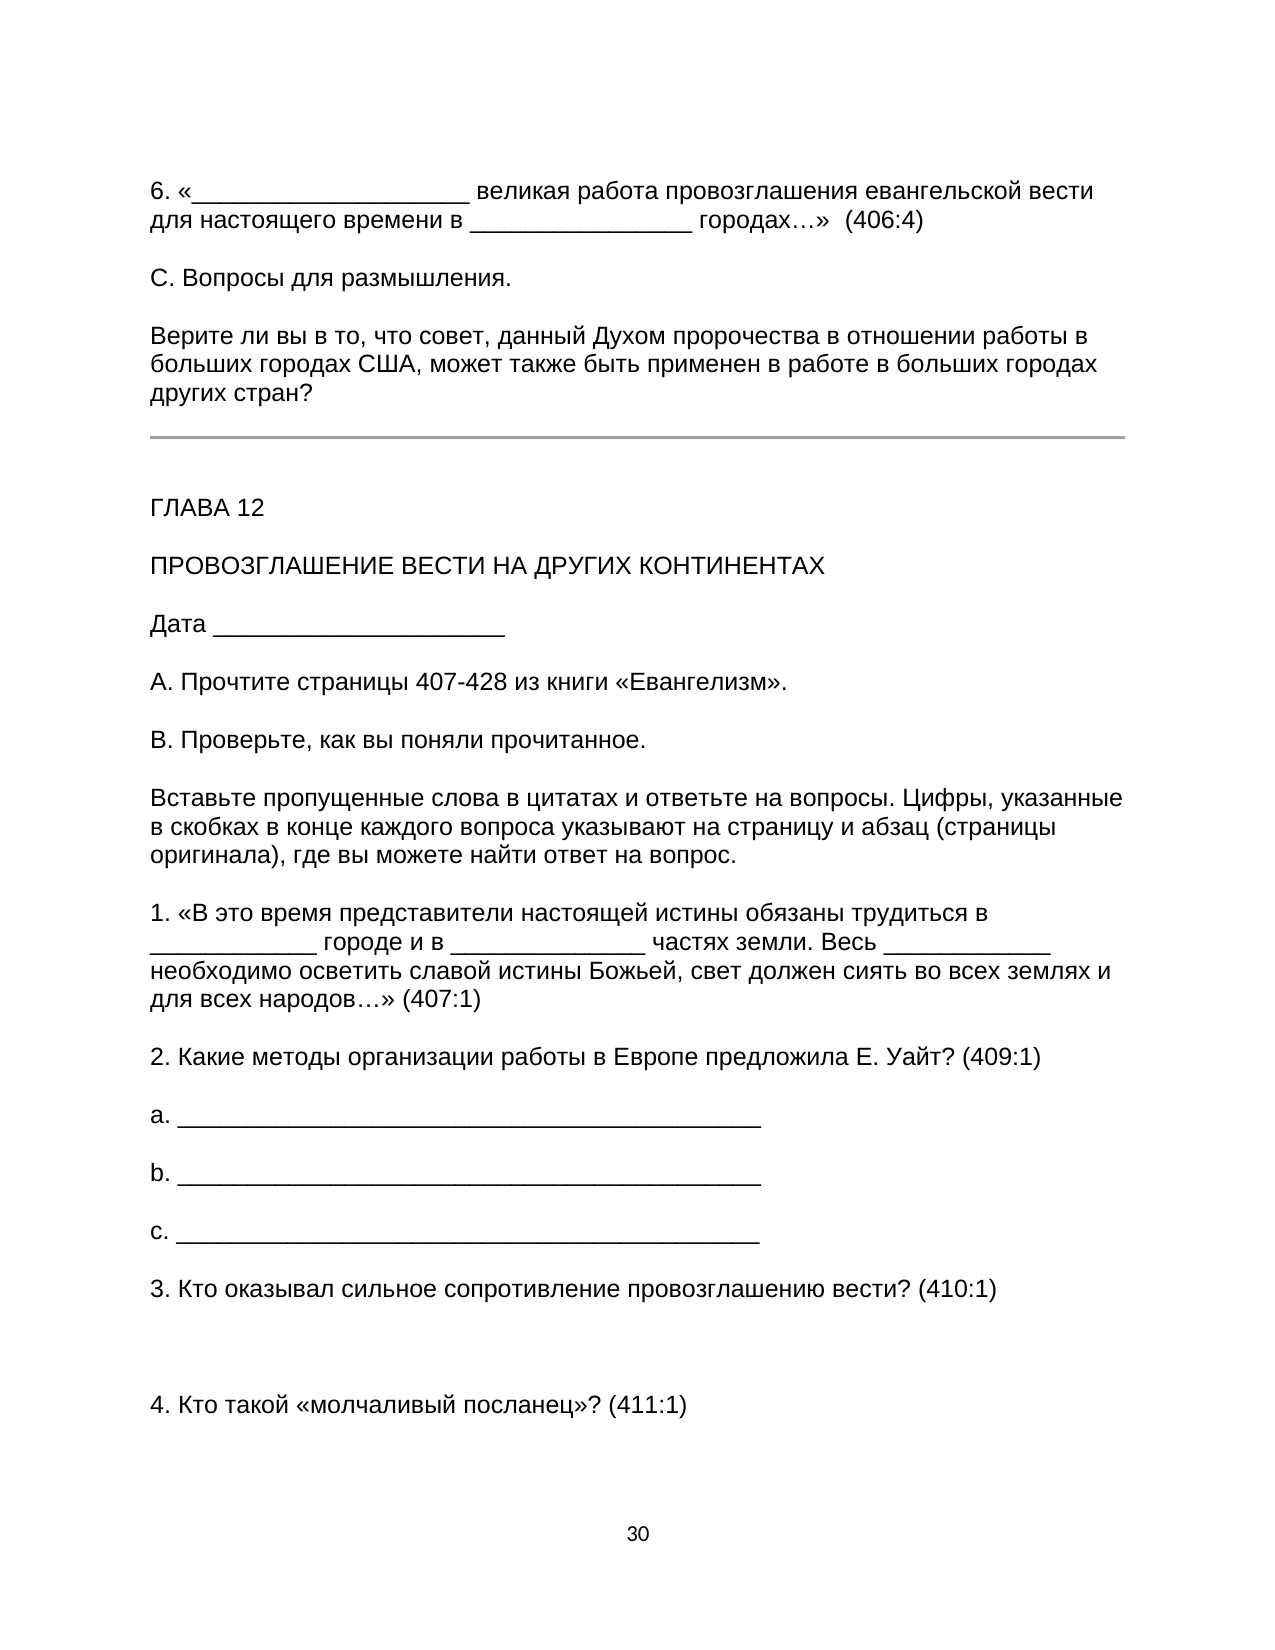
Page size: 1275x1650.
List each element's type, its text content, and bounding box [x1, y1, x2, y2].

text b. __________________________________________ [150, 1158, 1125, 1187]
text Верите ли вы в то, что совет, данный Духом пророчества в отношении работы в больших городах США, может также быть применен в работе в больших городах других стран? [150, 321, 1125, 407]
text 6. «____________________ великая работа провозглашения евангельской вести для настоящего времени в ________________ городах…» (406:4) [150, 176, 1125, 233]
text c. __________________________________________ [150, 1216, 1125, 1245]
text ПРОВОЗГЛАШЕНИЕ ВЕСТИ НА ДРУГИХ КОНТИНЕНТАХ [150, 551, 1125, 580]
text Дата _____________________ [150, 609, 1125, 638]
text 4. Кто такой «молчаливый посланец»? (411:1) [150, 1390, 1125, 1419]
text B. Проверьте, как вы поняли прочитанное. [150, 725, 1125, 754]
text ГЛАВА 12 [150, 493, 1125, 522]
text A. Прочтите страницы 407-428 из книги «Евангелизм». [150, 667, 1125, 696]
text Вставьте пропущенные слова в цитатах и ответьте на вопросы. Цифры, указанные в скобках в конце каждого вопроса указывают на страницу и абзац (страницы оригинала), где вы можете найти ответ на вопрос. [150, 783, 1125, 869]
text 2. Какие методы организации работы в Европе предложила Е. Уайт? (409:1) [150, 1042, 1125, 1071]
text C. Вопросы для размышления. [150, 263, 1125, 291]
text a. __________________________________________ [150, 1100, 1125, 1129]
text 3. Кто оказывал сильное сопротивление провозглашению вести? (410:1) [150, 1274, 1125, 1303]
text 1. «В это время представители настоящей истины обязаны трудиться в ____________ городе и в ______________ частях земли. Весь ____________ необходимо осветить славой истины Божьей, свет должен сиять во всех землях и для всех народов…» (407:1) [150, 898, 1125, 1013]
